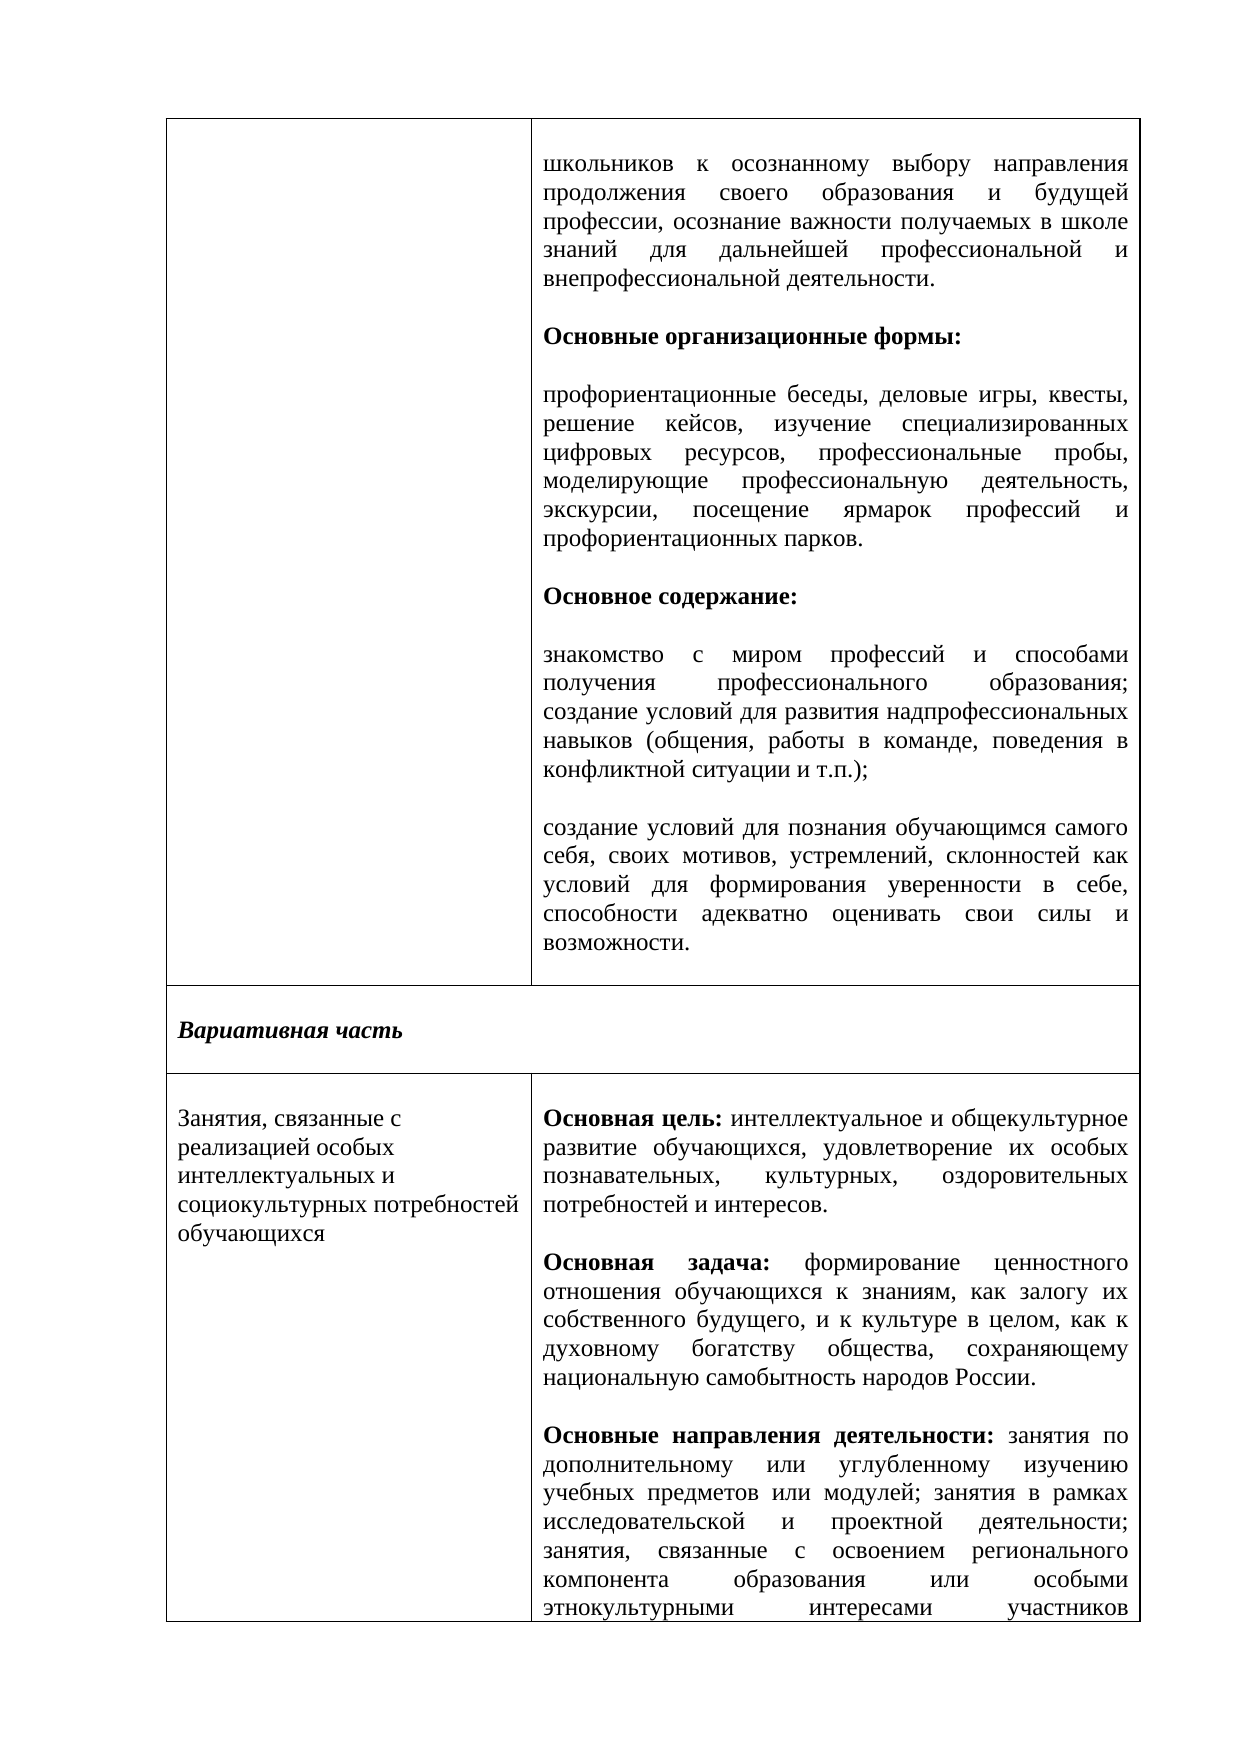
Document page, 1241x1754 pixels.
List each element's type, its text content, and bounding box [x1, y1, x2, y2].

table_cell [167, 1074, 531, 1621]
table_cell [532, 1074, 1139, 1621]
table_cell Вариативная часть [167, 986, 1139, 1073]
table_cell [167, 119, 531, 984]
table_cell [532, 119, 1139, 984]
